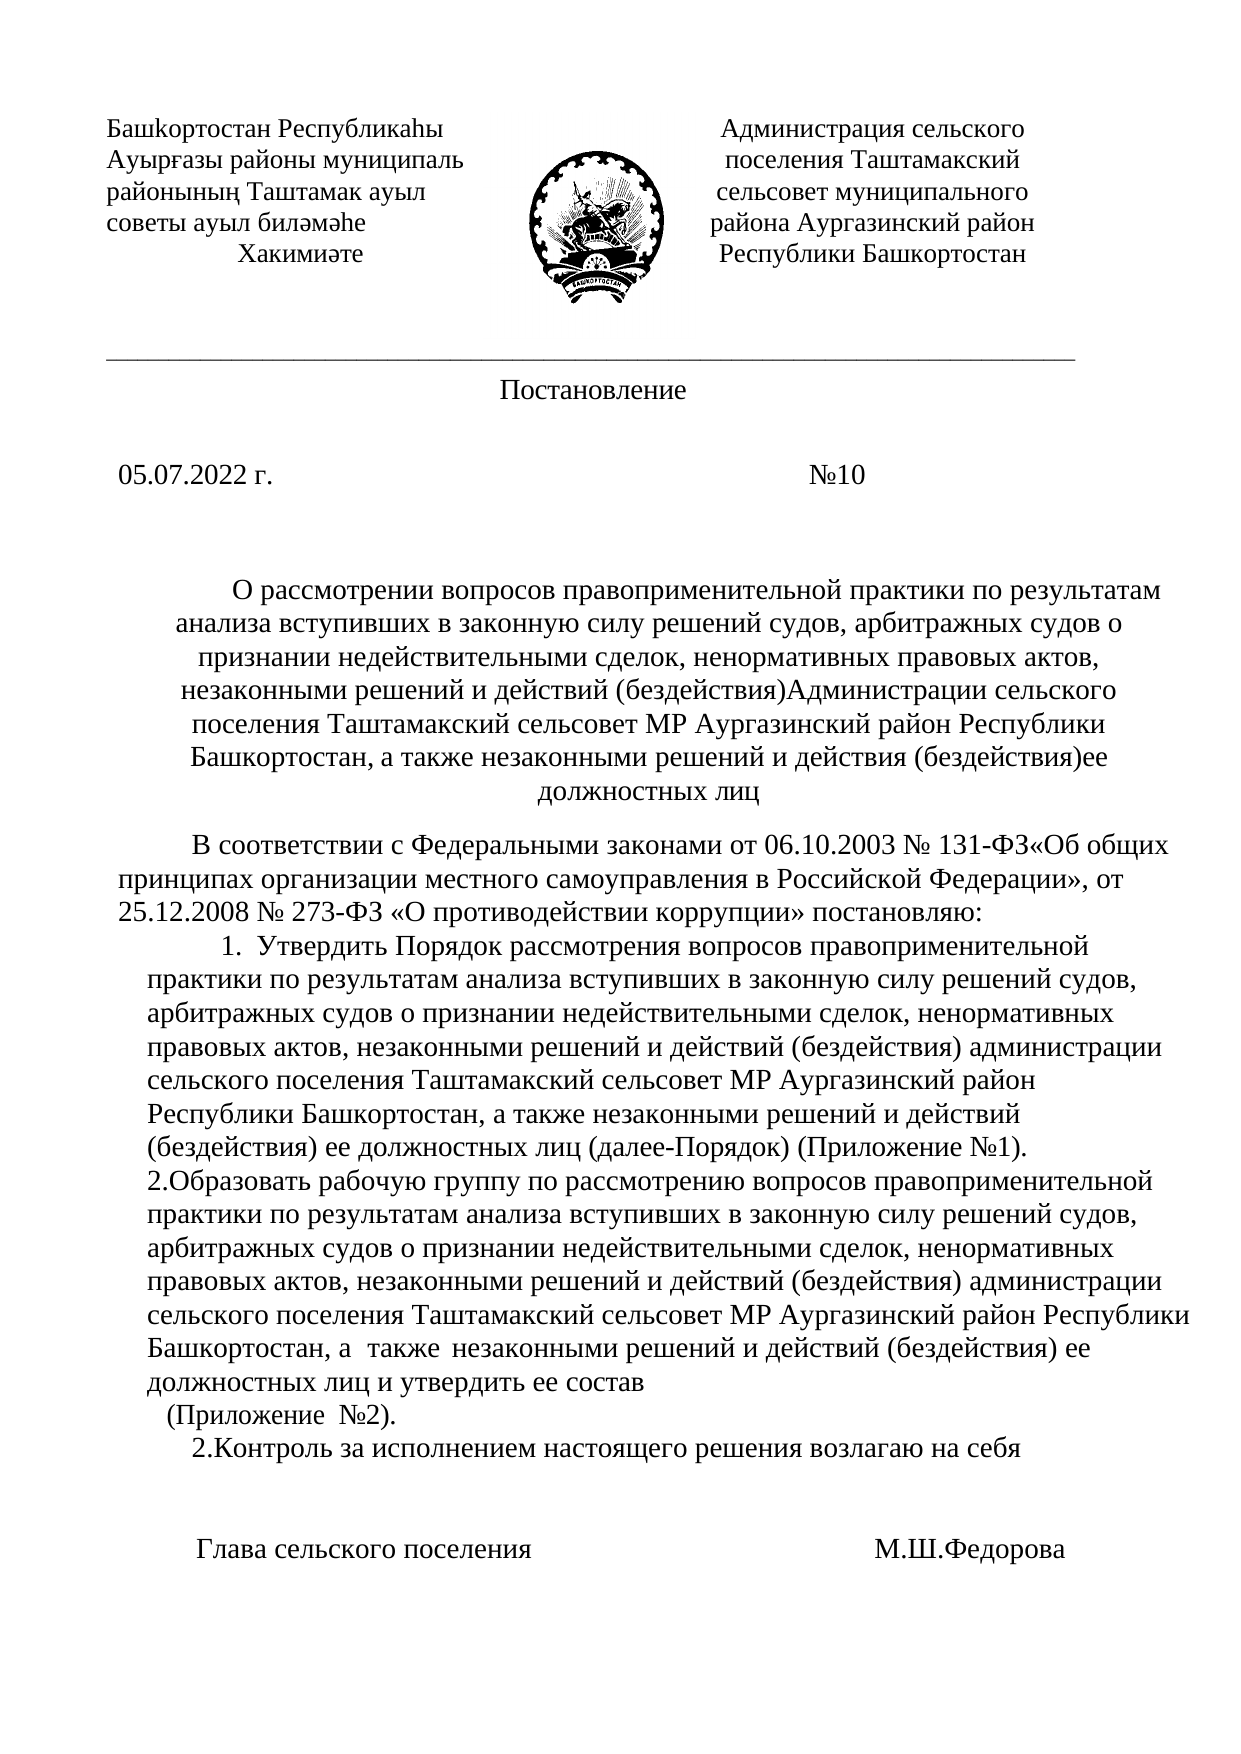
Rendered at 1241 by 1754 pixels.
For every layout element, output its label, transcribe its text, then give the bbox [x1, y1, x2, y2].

table_header Администрация сельского поселения муниципального района Республики Башкортостан [696, 113, 1069, 339]
text Постановление [118, 372, 785, 406]
text (Приложение №2). [118, 1398, 1205, 1431]
list 2.Контроль за исполнением настоящего решения возлагаю на себя [191, 1431, 1205, 1464]
text _____________________________________________________________________________________________ [106, 339, 1205, 363]
text В соответствии с Федеральными законами от 06.10.2003 № 131-ФЗ«Об общих принципах организации местного самоуправления в Российской Федерации», от 25.12.2008 № 273-ФЗ «О противодействии коррупции» постановляю: [118, 827, 1205, 928]
text О рассмотрении вопросов правоприменительной практики по результатам анализа вступивших в законную силу решений судов, арбитражных судов о признании недействительными сделок, ненормативных правовых актов, незаконными решений и действий (бездействия)Администрации сельского поселения Таштамакский сельсовет МР Аургазинский район Республики Башкортостан, а также незаконными решений и действия (бездействия)ее должностных лиц [118, 572, 1179, 807]
list Утвердить Порядок рассмотрения вопросов правоприменительной практики по результатам анализа вступивших в законную силу решений судов, арбитражных судов о признании недействительными сделок, ненормативных правовых актов, незаконными решений и действий (бездействия) администрации сельского поселения Таштамакский сельсовет МР Аургазинский район Республики Башкортостан, а также незаконными решений и действий (бездействия) ее должностных лиц (далее-Порядок) (Приложение №1). [147, 928, 1175, 1163]
text №10 [808, 457, 1205, 491]
text Глава сельского поселения М.Ш.Федорова [196, 1531, 1205, 1565]
text 05.07.2022 г. [118, 457, 785, 491]
table_header Башkортостан Республикаhы Ауырғазы районы муниципаль районының Таштамак ауыл советы ауыл биләмәhе Хакимиәте [95, 113, 483, 339]
picture [483, 112, 696, 339]
list 2.Образовать рабочую группу по рассмотрению вопросов правоприменительной практики по результатам анализа вступивших в законную силу решений судов, арбитражных судов о признании недействительными сделок, ненормативных правовых актов, незаконными решений и действий (бездействия) администрации сельского поселения Таштамакский сельсовет МР Аургазинский район Республики Башкортостан, а также незаконными решений и действий (бездействия) ее должностных лиц и утвердить ее состав [147, 1163, 1191, 1398]
